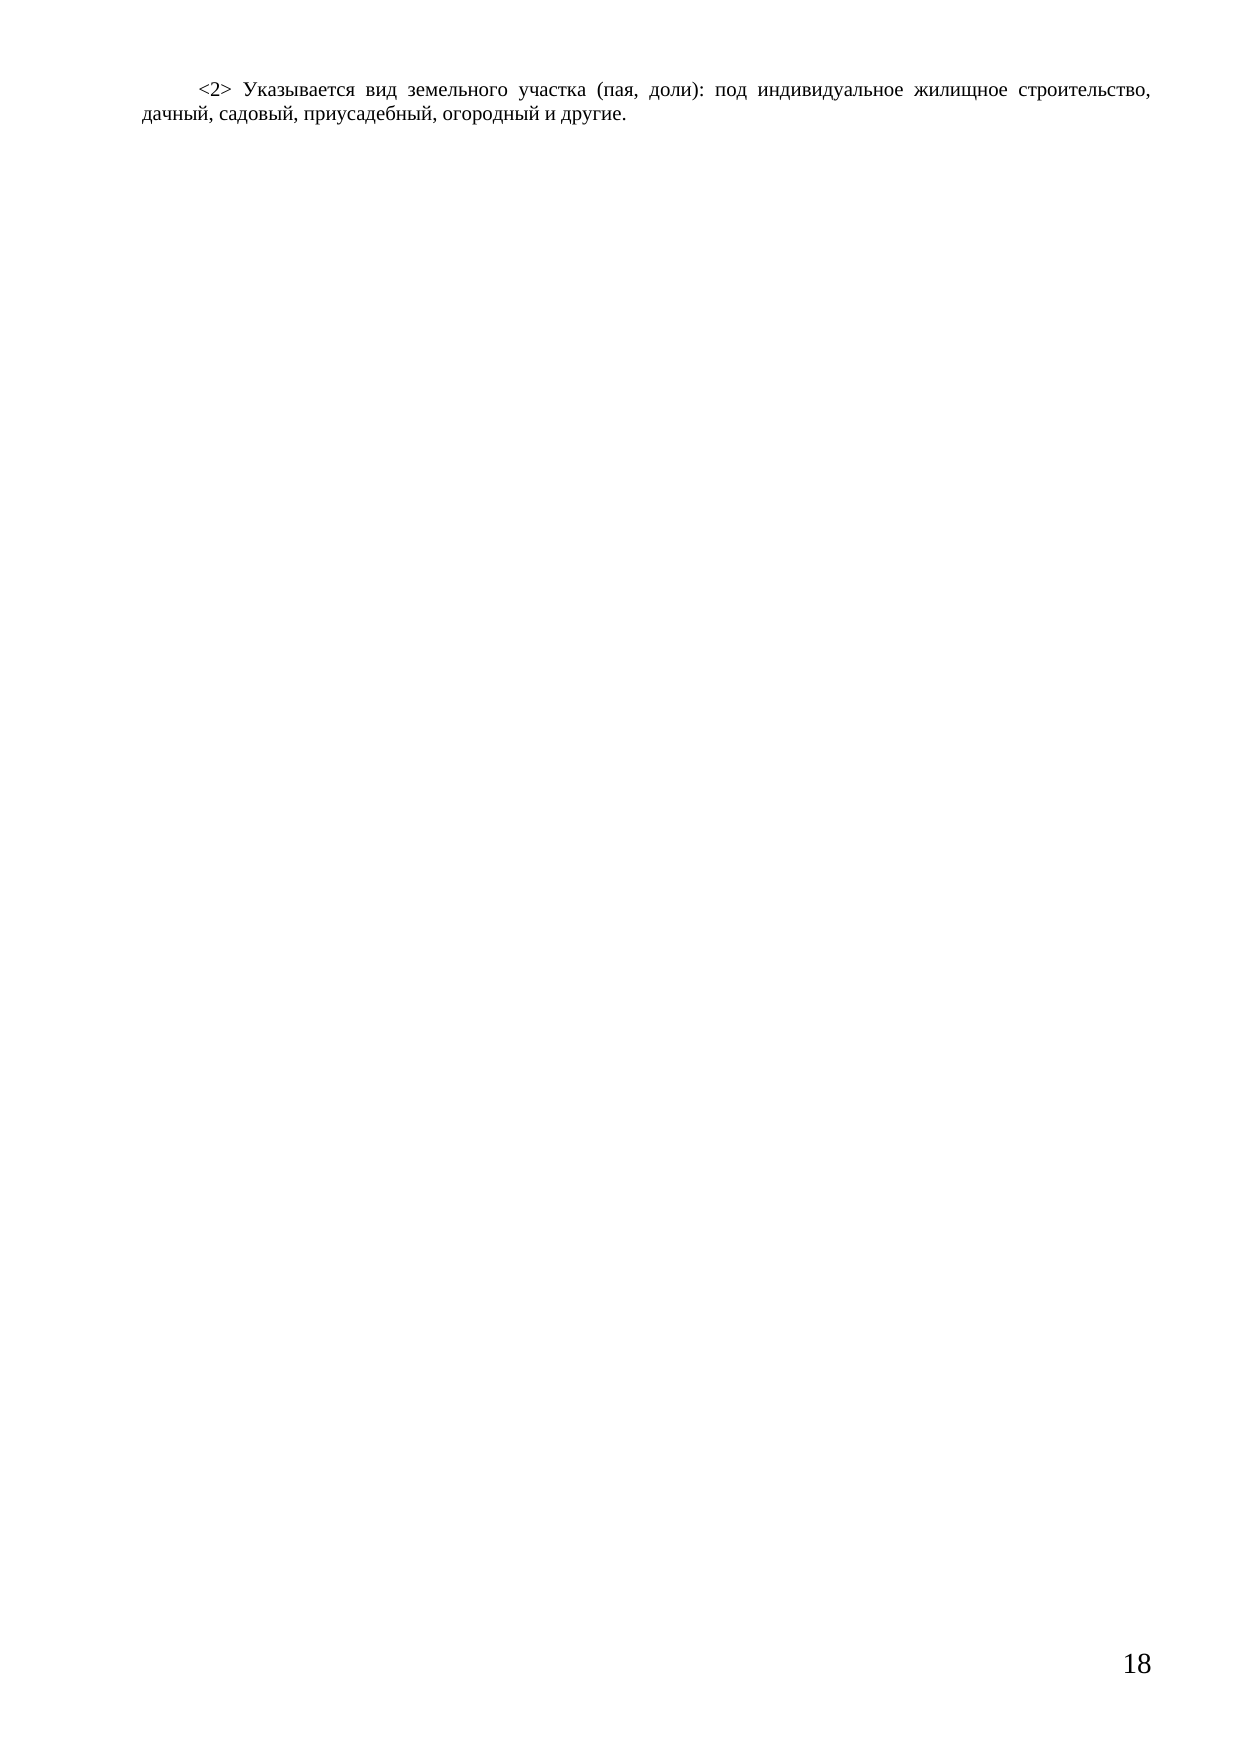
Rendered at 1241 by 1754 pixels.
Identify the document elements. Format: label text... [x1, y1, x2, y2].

text <2> Указывается вид земельного участка (пая, доли): под индивидуальное жилищное строительство, дачный, садовый, приусадебный, огородный и другие. [142, 77, 1152, 125]
